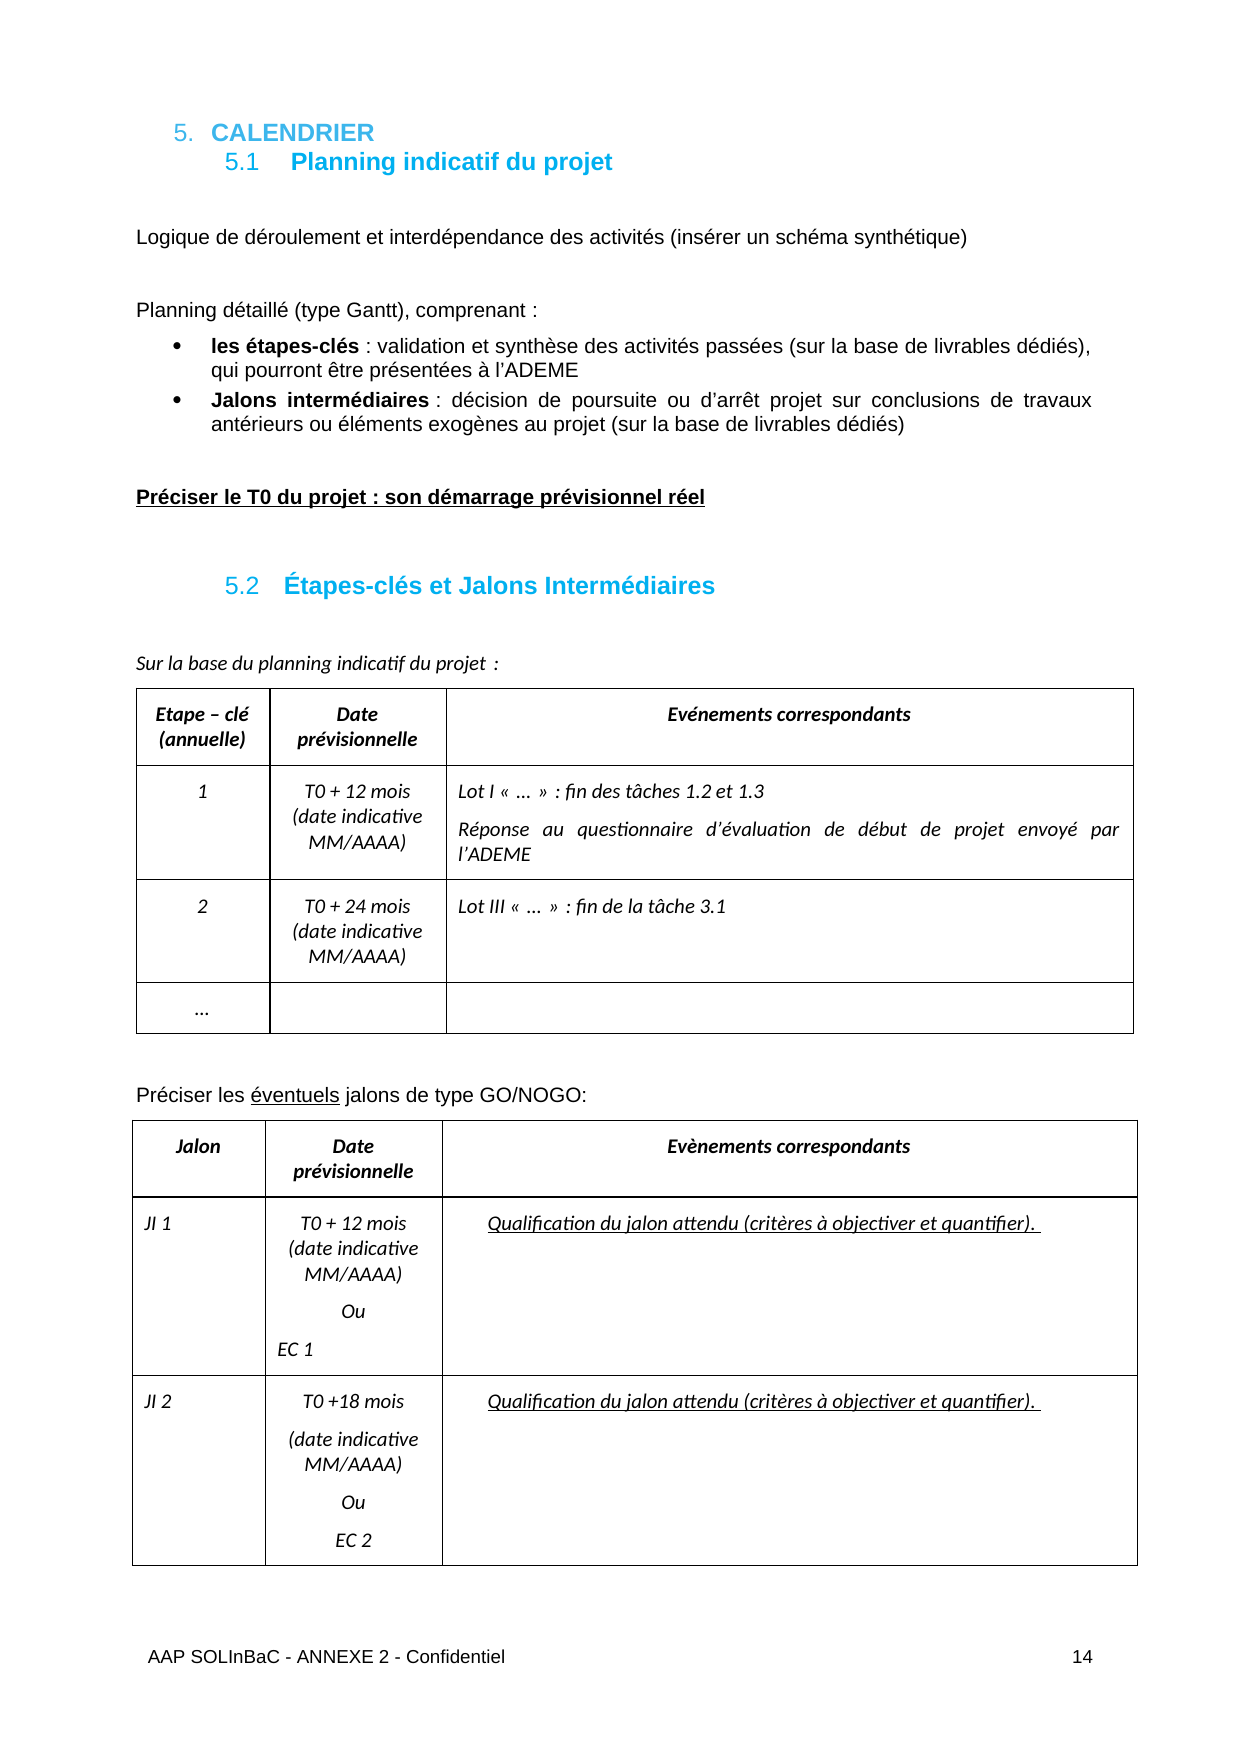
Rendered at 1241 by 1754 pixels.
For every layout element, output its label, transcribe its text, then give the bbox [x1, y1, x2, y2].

table_header Date prévisionnelle [271, 689, 446, 764]
text Logique de déroulement et interdépendance des activités (insérer un schéma synthétique) [136, 224, 1092, 248]
table_cell T0 + 12 mois (date indicative MM/AAAA) Ou EC 1 [266, 1198, 442, 1374]
table_cell T0 + 24 mois (date indicative MM/AAAA) [271, 880, 446, 982]
table_cell 1 [137, 766, 269, 879]
table_header Evénements correspondants [447, 689, 1133, 764]
subtitle Étapes-clés et Jalons Intermédiaires [224, 571, 1092, 599]
table_cell … [137, 983, 269, 1033]
list Jalons intermédiaires : décision de poursuite ou d’arrêt projet sur conclusions de travaux antérieurs ou éléments exogènes au projet (sur la base de livrables dédiés) [173, 388, 1092, 436]
table_cell Lot I « … » : fin des tâches 1.2 et 1.3 Réponse au questionnaire d’évaluation de début de projet envoyé par l’ADEME [447, 766, 1133, 879]
subtitle Calendrier [173, 118, 1092, 147]
table_header Etape – clé (annuelle) [137, 689, 269, 764]
table_cell Qualification du jalon attendu (critères à objectiver et quantifier). [443, 1376, 1137, 1565]
table_cell JI 1 [133, 1198, 265, 1374]
table_header Jalon [133, 1121, 265, 1196]
text Préciser les éventuels jalons de type GO/NOGO: [136, 1083, 1092, 1107]
subtitle Planning indicatif du projet [224, 147, 1092, 176]
table_header Date prévisionnelle [266, 1121, 442, 1196]
table_cell T0 +18 mois (date indicative MM/AAAA) Ou EC 2 [266, 1376, 442, 1565]
list les étapes-clés : validation et synthèse des activités passées (sur la base de livrables dédiés), qui pourront être présentées à l’ADEME [173, 334, 1092, 382]
table_cell [447, 983, 1133, 1033]
table_cell T0 + 12 mois (date indicative MM/AAAA) [271, 766, 446, 879]
text Préciser le T0 du projet : son démarrage prévisionnel réel [136, 485, 1092, 509]
text Sur la base du planning indicatif du projet : [136, 650, 1092, 675]
table_cell Lot III « … » : fin de la tâche 3.1 [447, 880, 1133, 982]
table_header Evènements correspondants [443, 1121, 1137, 1196]
table_cell JI 2 [133, 1376, 265, 1565]
table_cell 2 [137, 880, 269, 982]
table_cell [271, 983, 446, 1033]
table_cell Qualification du jalon attendu (critères à objectiver et quantifier). [443, 1198, 1137, 1374]
text Planning détaillé (type Gantt), comprenant : [136, 297, 1092, 321]
